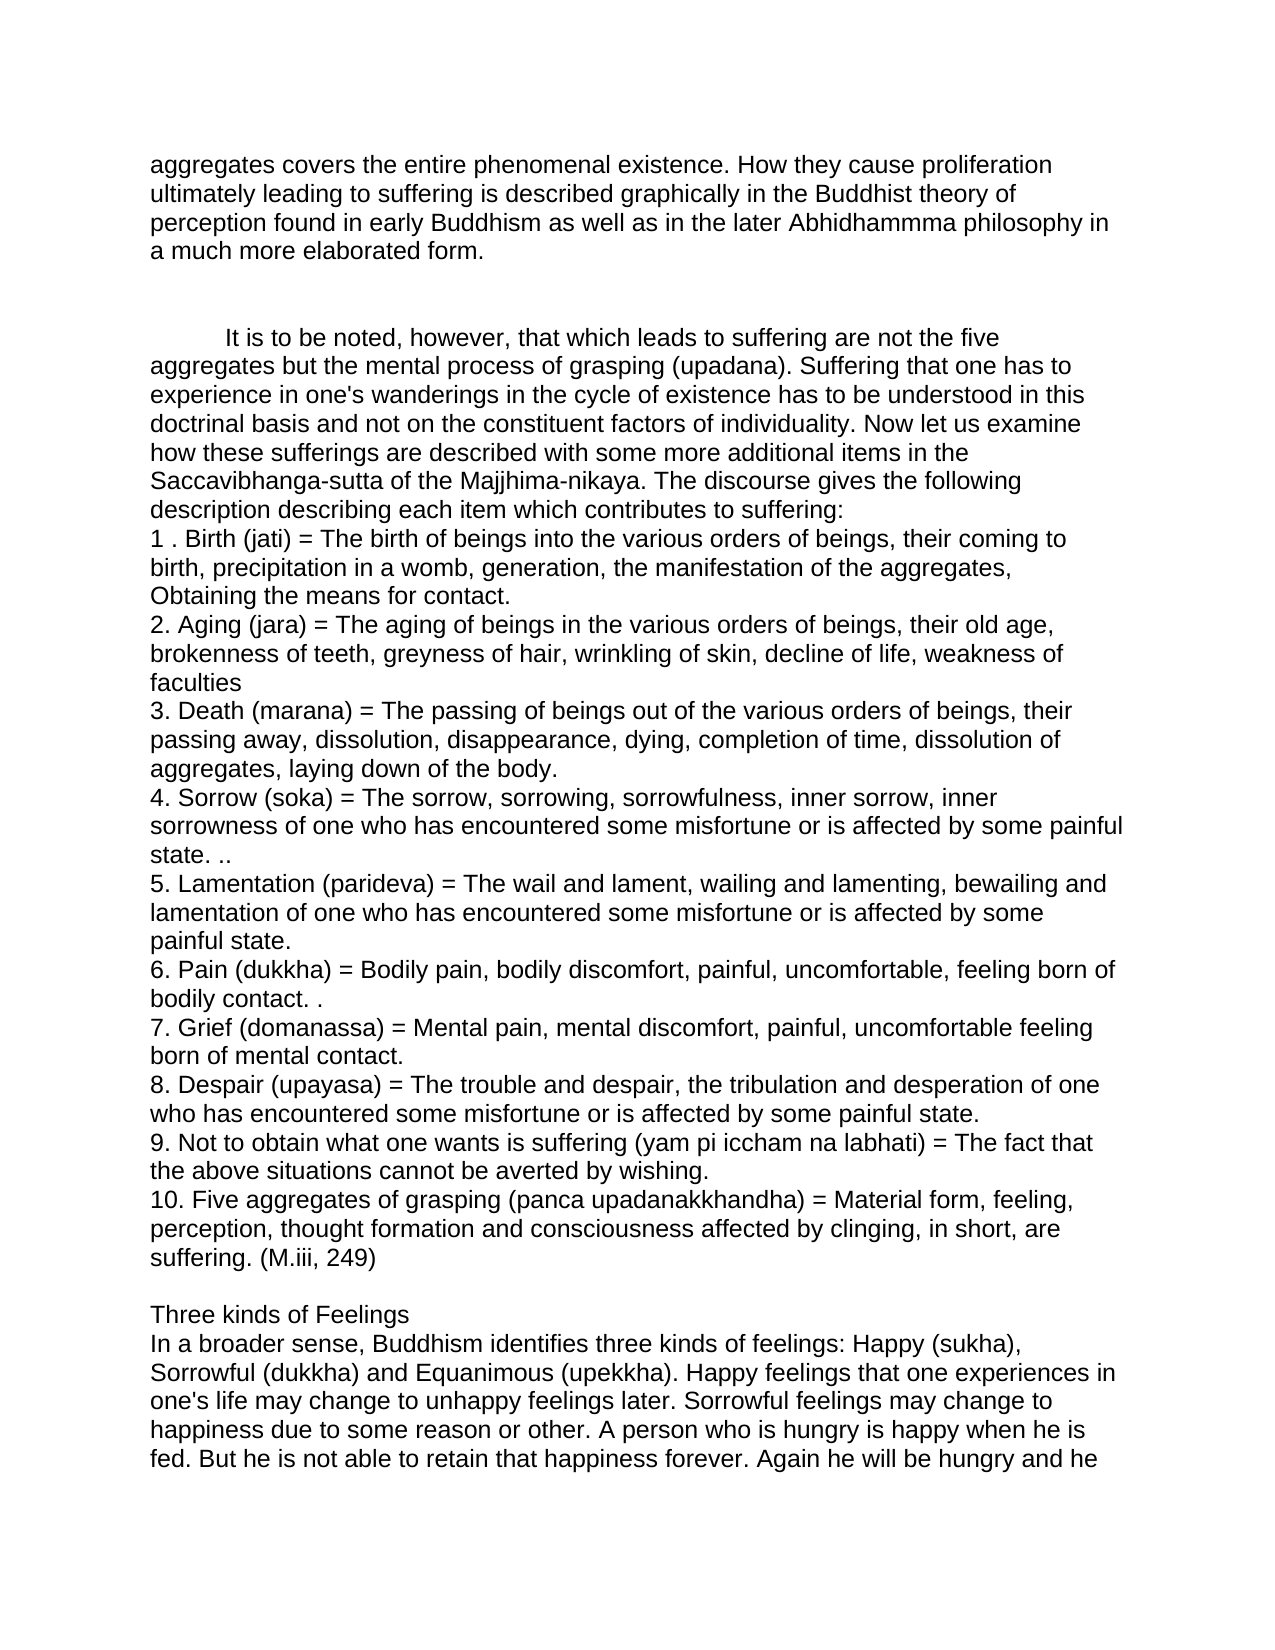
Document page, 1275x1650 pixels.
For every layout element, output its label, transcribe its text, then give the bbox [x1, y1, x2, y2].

text 9. Not to obtain what one wants is suffering (yam pi iccham na labhati) = The fact that the above situations cannot be averted by wishing. [150, 1127, 1125, 1185]
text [150, 150, 1125, 265]
text 7. Grief (domanassa) = Mental pain, mental discomfort, painful, uncomfortable feeling born of mental contact. [150, 1012, 1125, 1070]
text 6. Pain (dukkha) = Bodily pain, bodily discomfort, painful, uncomfortable, feeling born of bodily contact. . [150, 955, 1125, 1012]
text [150, 1329, 1125, 1472]
text brokenness of teeth, greyness of hair, wrinkling of skin, decline of life, weakness of faculties [150, 639, 1125, 696]
text 8. Despair (upayasa) = The trouble and despair, the tribulation and desperation of one who has encountered some misfortune or is affected by some painful state. [150, 1070, 1125, 1127]
text 3. Death (marana) = The passing of beings out of the various orders of beings, their passing away, dissolution, disappearance, dying, completion of time, dissolution of aggregates, laying down of the body. [150, 696, 1125, 782]
text It is to be noted, however, that which leads to suffering are not the five aggregates but the mental process of grasping (upadana). Suffering that one has to experience in one's wanderings in the cycle of existence has to be understood in this doctrinal basis and not on the constituent factors of individuality. Now let us examine how these sufferings are described with some more additional items in the Saccavibhanga-sutta of the Majjhima-nikaya. The discourse gives the following description describing each item which contributes to suffering: [150, 322, 1125, 524]
text Three kinds of Feelings [150, 1300, 1125, 1329]
text 2. Aging (jara) = The aging of beings in the various orders of beings, their old age, [150, 610, 1125, 639]
text 10. Five aggregates of grasping (panca upadanakkhandha) = Material form, feeling, perception, thought formation and consciousness affected by clinging, in short, are suffering. (M.iii, 249) [150, 1185, 1125, 1271]
text 4. Sorrow (soka) = The sorrow, sorrowing, sorrowfulness, inner sorrow, inner sorrowness of one who has encountered some misfortune or is affected by some painful state. .. [150, 782, 1125, 869]
text 5. Lamentation (parideva) = The wail and lament, wailing and lamenting, bewailing and lamentation of one who has encountered some misfortune or is affected by some painful state. [150, 869, 1125, 955]
text 1 . Birth (jati) = The birth of beings into the various orders of beings, their coming to birth, precipitation in a womb, generation, the manifestation of the aggregates, Obtaining the means for contact. [150, 524, 1125, 610]
